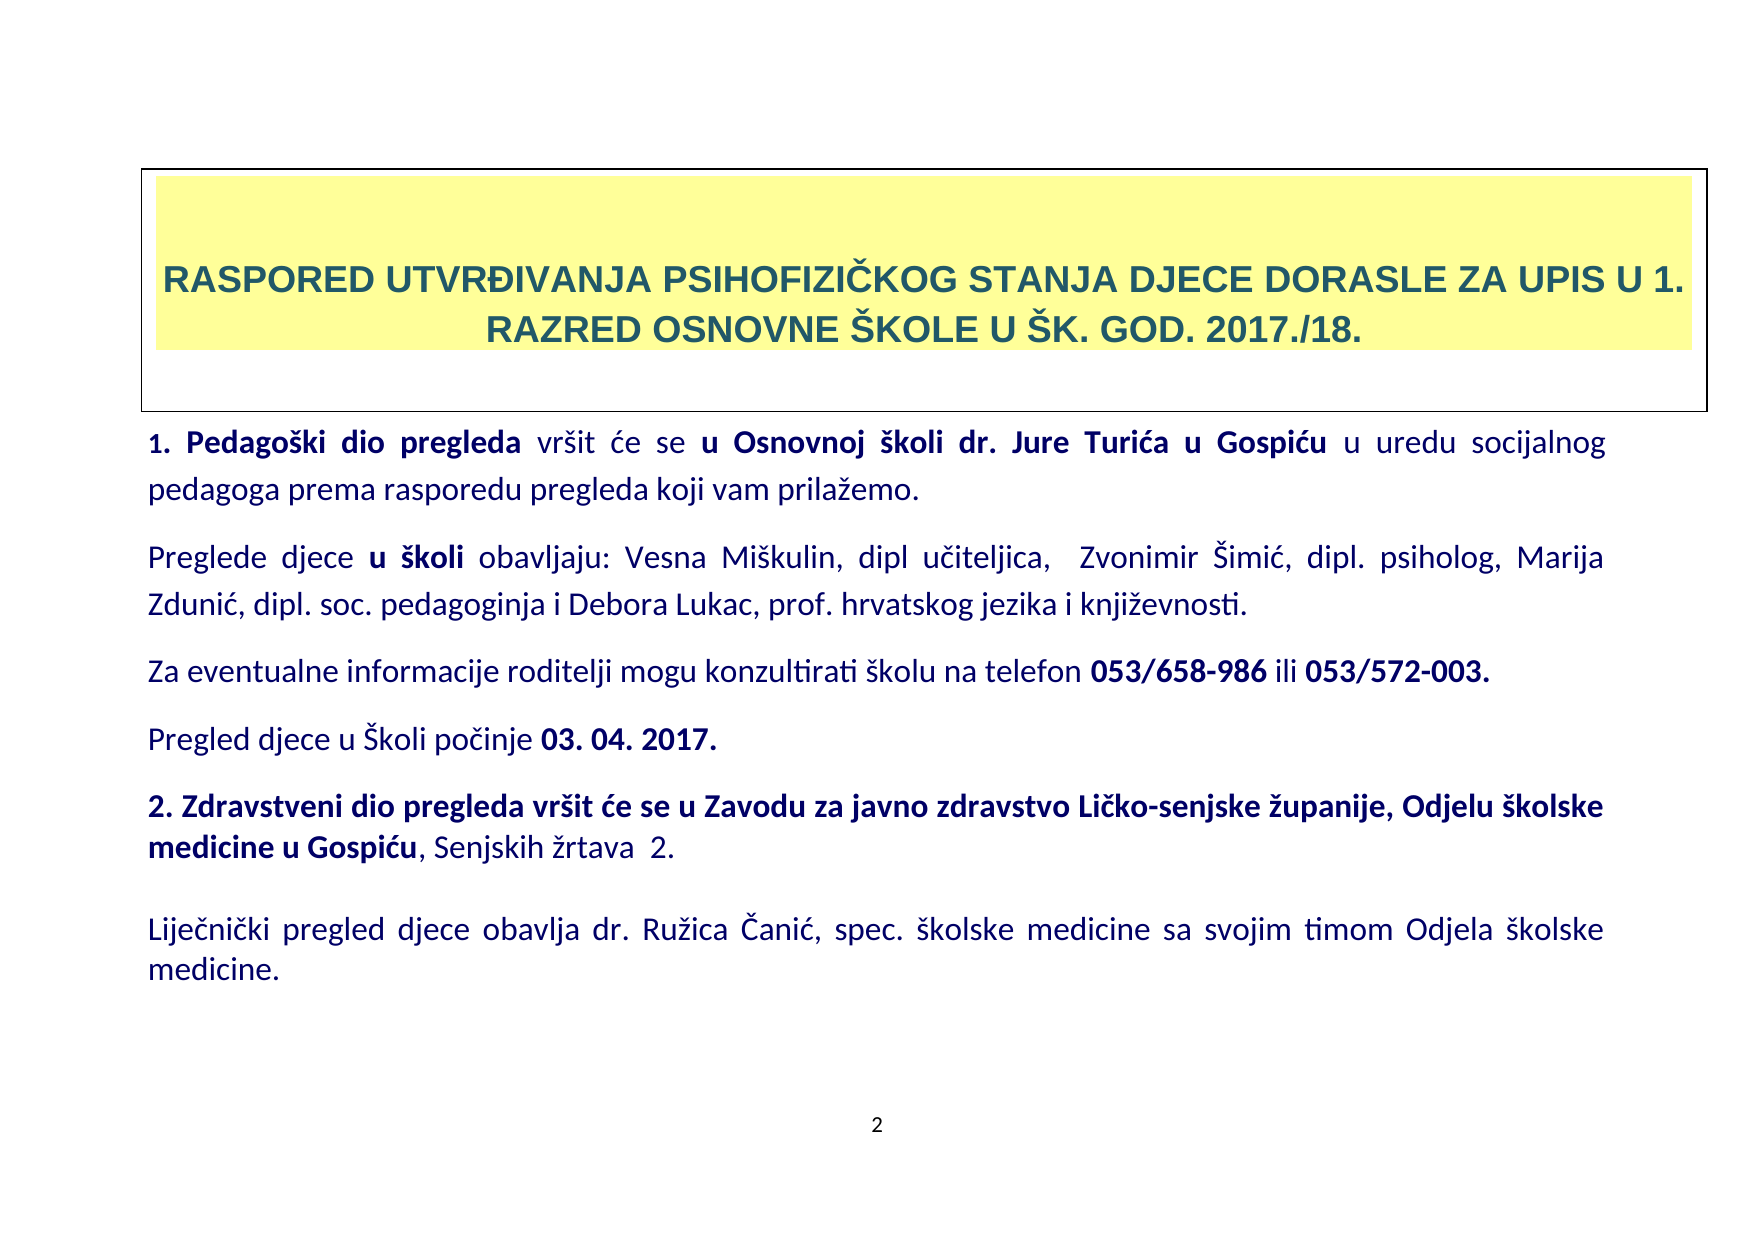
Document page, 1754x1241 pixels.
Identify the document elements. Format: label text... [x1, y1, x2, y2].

text 2. Zdravstveni dio pregleda vršit će se u Zavodu za javno zdravstvo Ličko-senjske županije, Odjelu školske medicine u Gospiću, Senjskih žrtava 2. [148, 786, 1606, 867]
text Preglede djece u školi obavljaju: Vesna Miškulin, dipl učiteljica, Zvonimir Šimić, dipl. psiholog, Marija Zdunić, dipl. soc. pedagoginja i Debora Lukac, prof. hrvatskog jezika i književnosti. [148, 536, 1606, 623]
text Za eventualne informacije roditelji mogu konzultirati školu na telefon 053/658-986 ili 053/572-003. [148, 650, 1606, 691]
text 1. Pedagoški dio pregleda vršit će se u Osnovnoj školi dr. Jure Turića u Gospiću u uredu socijalnog pedagoga prema rasporedu pregleda koji vam prilažemo. [148, 422, 1606, 509]
text Pregled djece u Školi počinje 03. 04. 2017. [148, 718, 1606, 759]
text Liječnički pregled djece obavlja dr. Ružica Čanić, spec. školske medicine sa svojim timom Odjela školske medicine. [148, 908, 1606, 989]
